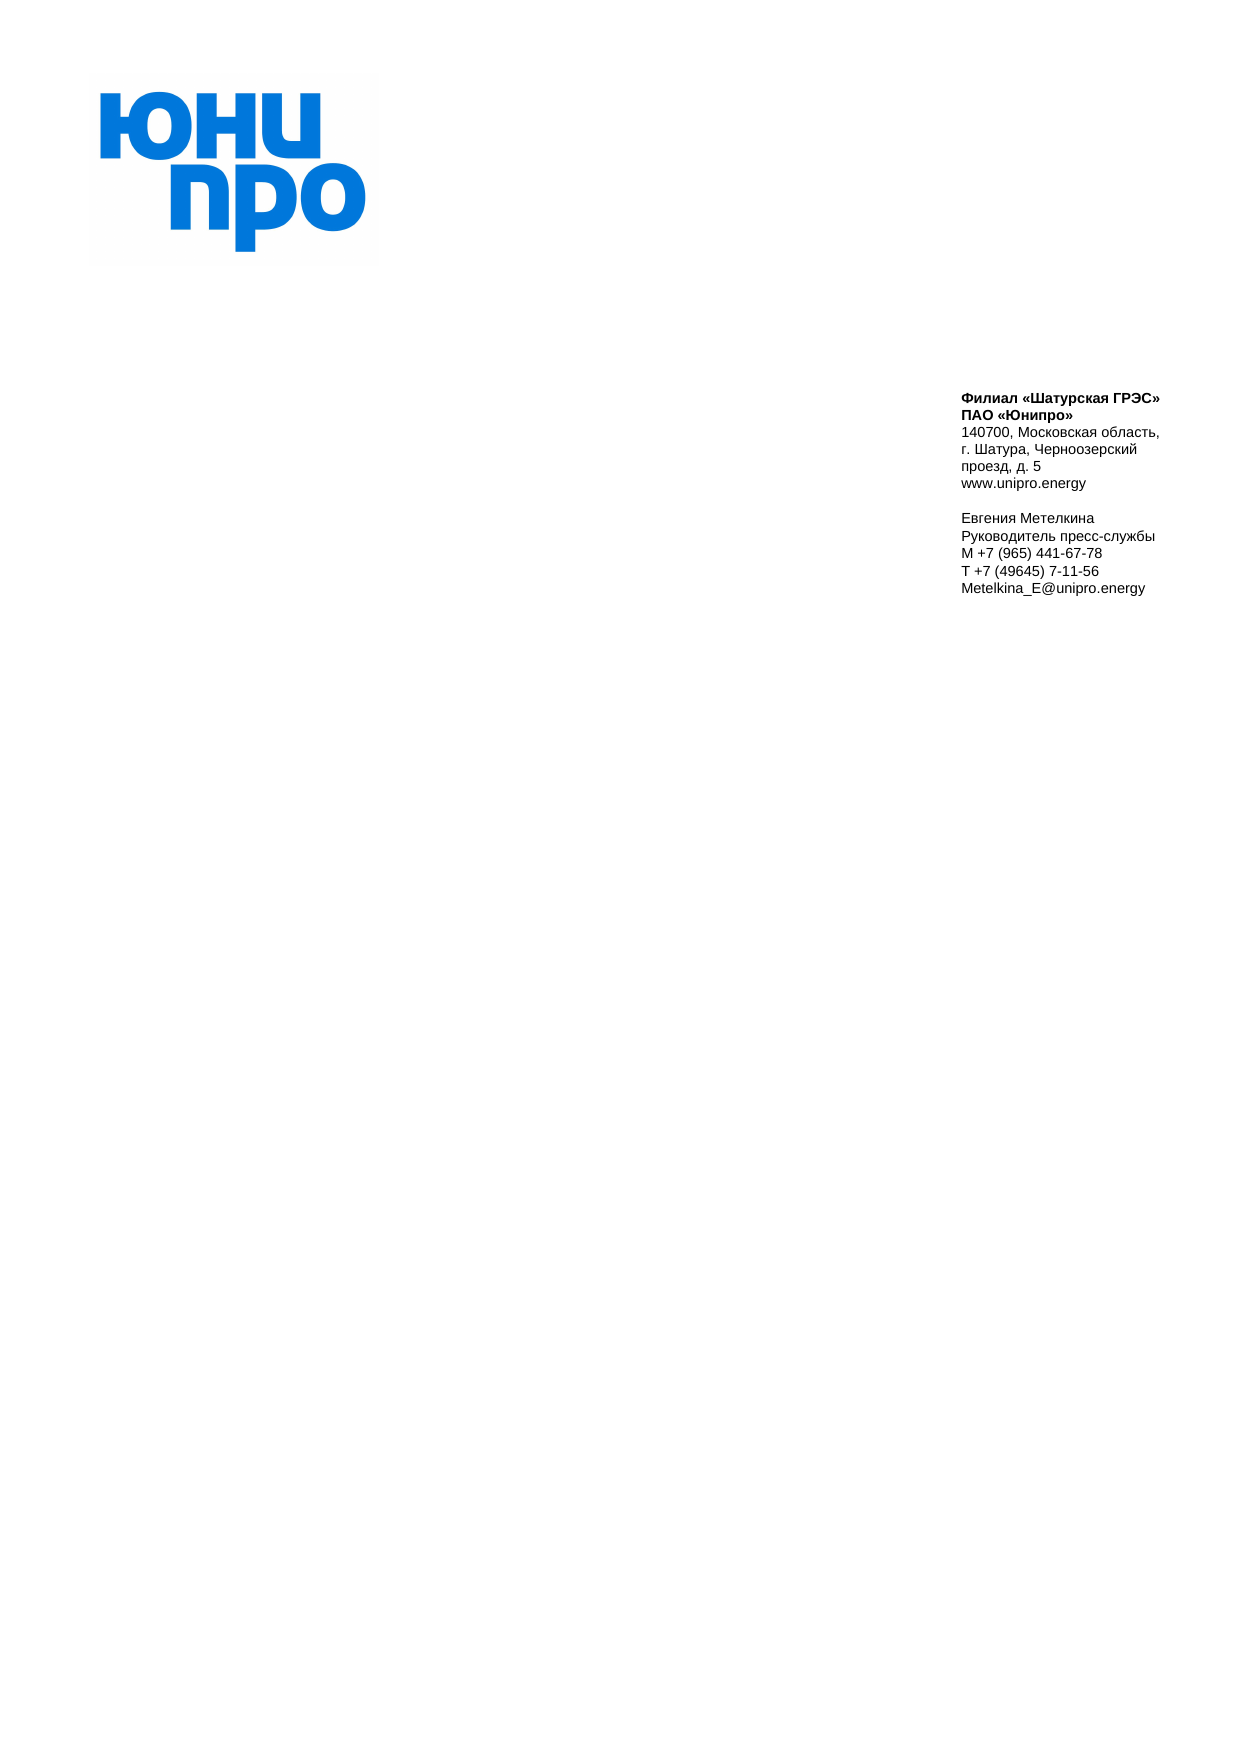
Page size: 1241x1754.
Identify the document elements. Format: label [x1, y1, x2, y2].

picture [88, 73, 380, 266]
